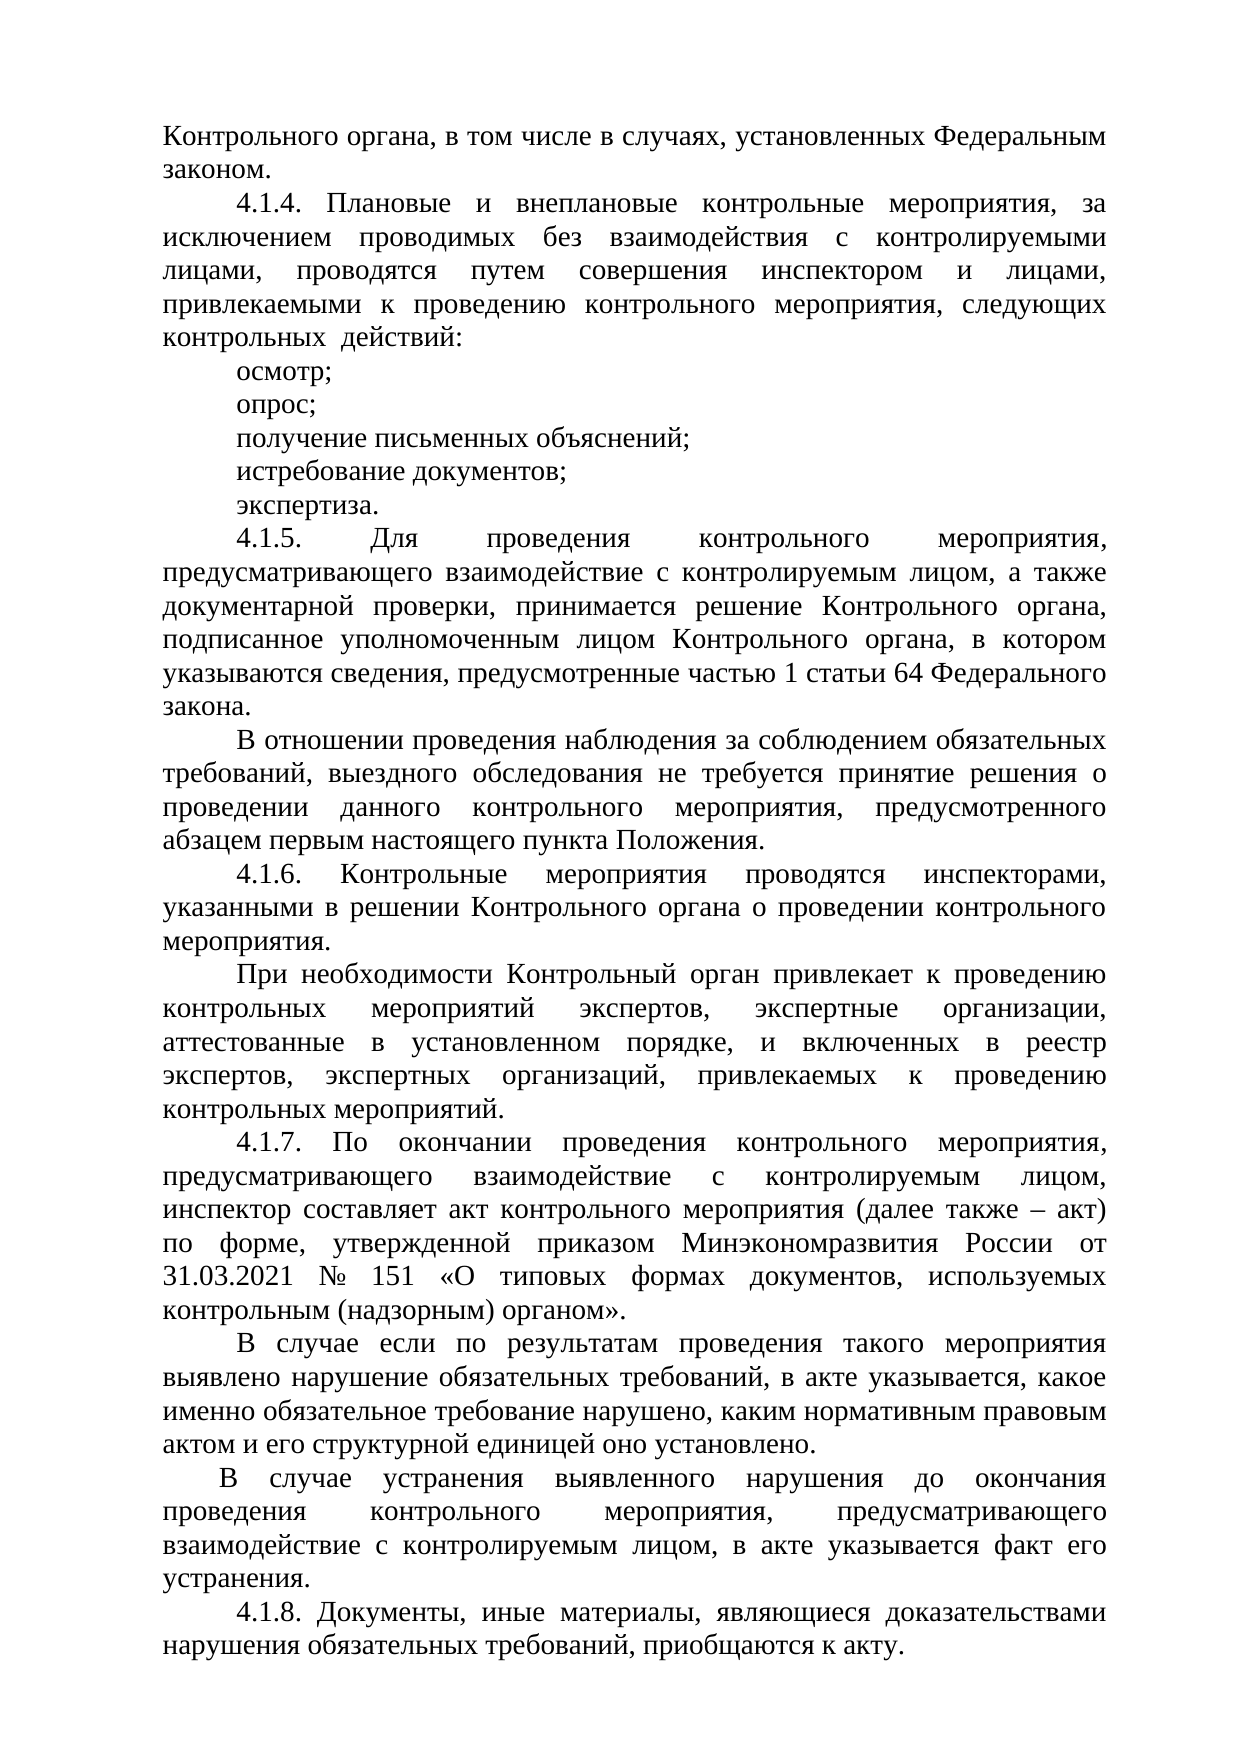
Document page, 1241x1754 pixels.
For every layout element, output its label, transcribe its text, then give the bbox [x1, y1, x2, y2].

list При необходимости Контрольный орган привлекает к проведению контрольных мероприятий экспертов, экспертные организации, аттестованные в установленном порядке, и включенных в реестр экспертов, экспертных организаций, привлекаемых к проведению контрольных мероприятий. [162, 957, 1107, 1124]
list 4.1.7. По окончании проведения контрольного мероприятия, предусматривающего взаимодействие с контролируемым лицом, инспектор составляет акт контрольного мероприятия (далее также – акт) по форме, утвержденной приказом Минэкономразвития России от 31.03.2021 № 151 «О типовых формах документов, используемых контрольным (надзорным) органом». [162, 1124, 1107, 1326]
text экспертиза. [162, 487, 1107, 521]
list В случае если по результатам проведения такого мероприятия выявлено нарушение обязательных требований, в акте указывается, какое именно обязательное требование нарушено, каким нормативным правовым актом и его структурной единицей оно установлено. [162, 1326, 1107, 1460]
text осмотр; [162, 353, 1107, 386]
text получение письменных объяснений; [162, 420, 1107, 453]
text истребование документов; [162, 453, 1107, 487]
text 4.1.6. Контрольные мероприятия проводятся инспекторами, указанными в решении Контрольного органа о проведении контрольного мероприятия. [162, 856, 1107, 957]
text В отношении проведения наблюдения за соблюдением обязательных требований, выездного обследования не требуется принятие решения о проведении данного контрольного мероприятия, предусмотренного абзацем первым настоящего пункта Положения. [162, 722, 1107, 856]
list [162, 118, 1107, 185]
text 4.1.5. Для проведения контрольного мероприятия, предусматривающего взаимодействие с контролируемым лицом, а также документарной проверки, принимается решение Контрольного органа, подписанное уполномоченным лицом Контрольного органа, в котором указываются сведения, предусмотренные частью 1 статьи 64 Федерального закона. [162, 521, 1107, 722]
text 4.1.4. Плановые и внеплановые контрольные мероприятия, за исключением проводимых без взаимодействия с контролируемыми лицами, проводятся путем совершения инспектором и лицами, привлекаемыми к проведению контрольного мероприятия, следующих контрольных действий: [162, 185, 1107, 353]
text В случае устранения выявленного нарушения до окончания проведения контрольного мероприятия, предусматривающего взаимодействие с контролируемым лицом, в акте указывается факт его устранения. [162, 1460, 1107, 1594]
text 4.1.8. Документы, иные материалы, являющиеся доказательствами нарушения обязательных требований, приобщаются к акту. [162, 1594, 1107, 1661]
text опрос; [162, 386, 1107, 420]
